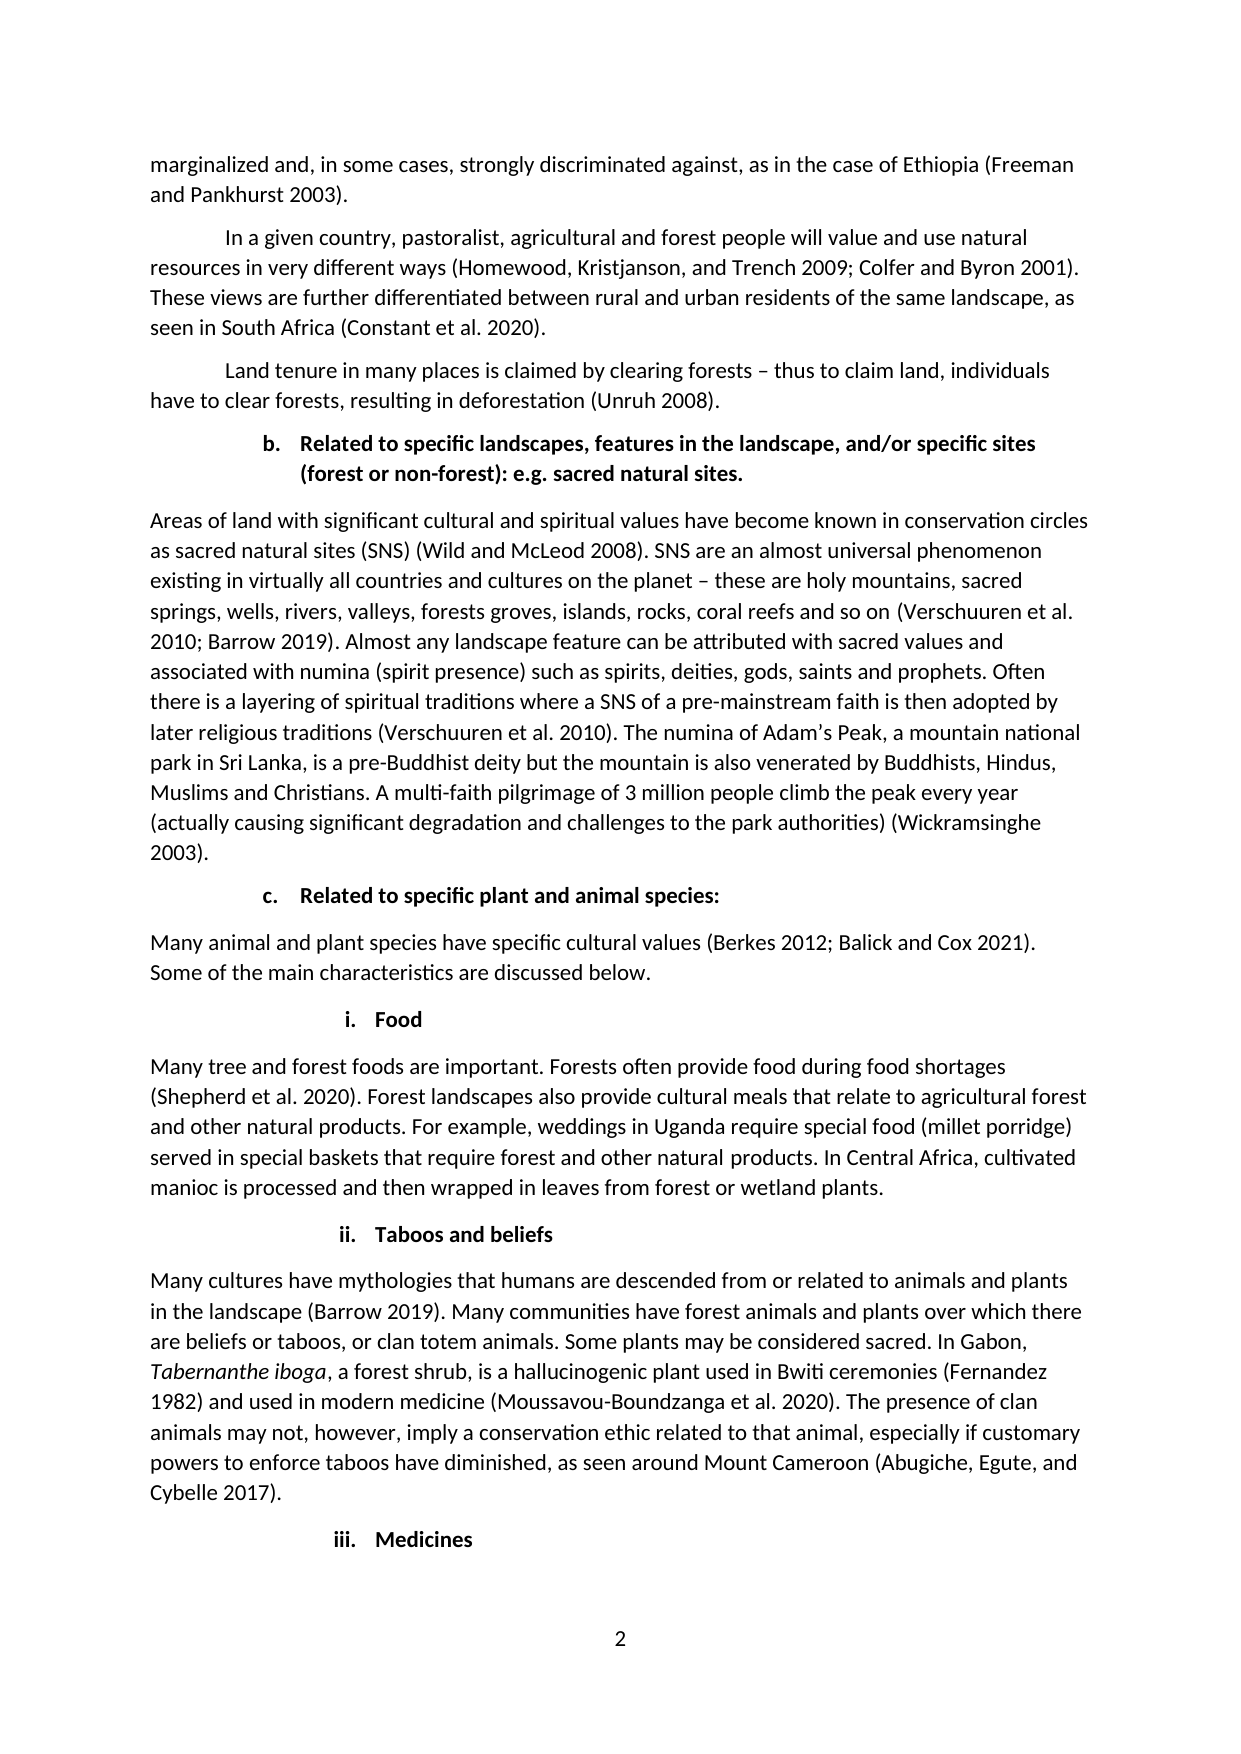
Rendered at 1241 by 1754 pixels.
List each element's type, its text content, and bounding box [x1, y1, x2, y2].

list Medicines [356, 1525, 1090, 1553]
list Taboos and beliefs [356, 1220, 1090, 1248]
text In a given country, pastoralist, agricultural and forest people will value and use natural resources in very different ways (Homewood, Kristjanson, and Trench 2009; Colfer and Byron 2001). These views are further differentiated between rural and urban residents of the same landscape, as seen in South Africa (Constant et al. 2020). [150, 223, 1090, 342]
text Many animal and plant species have specific cultural values (Berkes 2012; Balick and Cox 2021). Some of the main characteristics are discussed below. [150, 928, 1090, 986]
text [150, 150, 1090, 208]
text Many tree and forest foods are important. Forests often provide food during food shortages (Shepherd et al. 2020). Forest landscapes also provide cultural meals that relate to agricultural forest and other natural products. For example, weddings in Uganda require special food (millet porridge) served in special baskets that require forest and other natural products. In Central Africa, cultivated manioc is processed and then wrapped in leaves from forest or wetland plants. [150, 1052, 1090, 1201]
text Land tenure in many places is claimed by clearing forests – thus to claim land, individuals have to clear forests, resulting in deforestation (Unruh 2008). [150, 356, 1090, 414]
text Many cultures have mythologies that humans are descended from or related to animals and plants in the landscape (Barrow 2019). Many communities have forest animals and plants over which there are beliefs or taboos, or clan totem animals. Some plants may be considered sacred. In Gabon, Tabernanthe iboga, a forest shrub, is a hallucinogenic plant used in Bwiti ceremonies (Fernandez 1982) and used in modern medicine (Moussavou-Boundzanga et al. 2020). The presence of clan animals may not, however, imply a conservation ethic related to that animal, especially if customary powers to enforce taboos have diminished, as seen around Mount Cameroon (Abugiche, Egute, and Cybelle 2017). [150, 1267, 1090, 1506]
list Food [356, 1005, 1090, 1033]
list Related to specific landscapes, features in the landscape, and/or specific sites (forest or non-forest): e.g. sacred natural sites. [262, 429, 1090, 487]
list Related to specific plant and animal species: [262, 881, 1090, 909]
text Areas of land with significant cultural and spiritual values have become known in conservation circles as sacred natural sites (SNS) (Wild and McLeod 2008). SNS are an almost universal phenomenon existing in virtually all countries and cultures on the planet – these are holy mountains, sacred springs, wells, rivers, valleys, forests groves, islands, rocks, coral reefs and so on (Verschuuren et al. 2010; Barrow 2019). Almost any landscape feature can be attributed with sacred values and associated with numina (spirit presence) such as spirits, deities, gods, saints and prophets. Often there is a layering of spiritual traditions where a SNS of a pre-mainstream faith is then adopted by later religious traditions (Verschuuren et al. 2010). The numina of Adam’s Peak, a mountain national park in Sri Lanka, is a pre-Buddhist deity but the mountain is also venerated by Buddhists, Hindus, Muslims and Christians. A multi-faith pilgrimage of 3 million people climb the peak every year (actually causing significant degradation and challenges to the park authorities) (Wickramsinghe 2003). [150, 506, 1090, 867]
